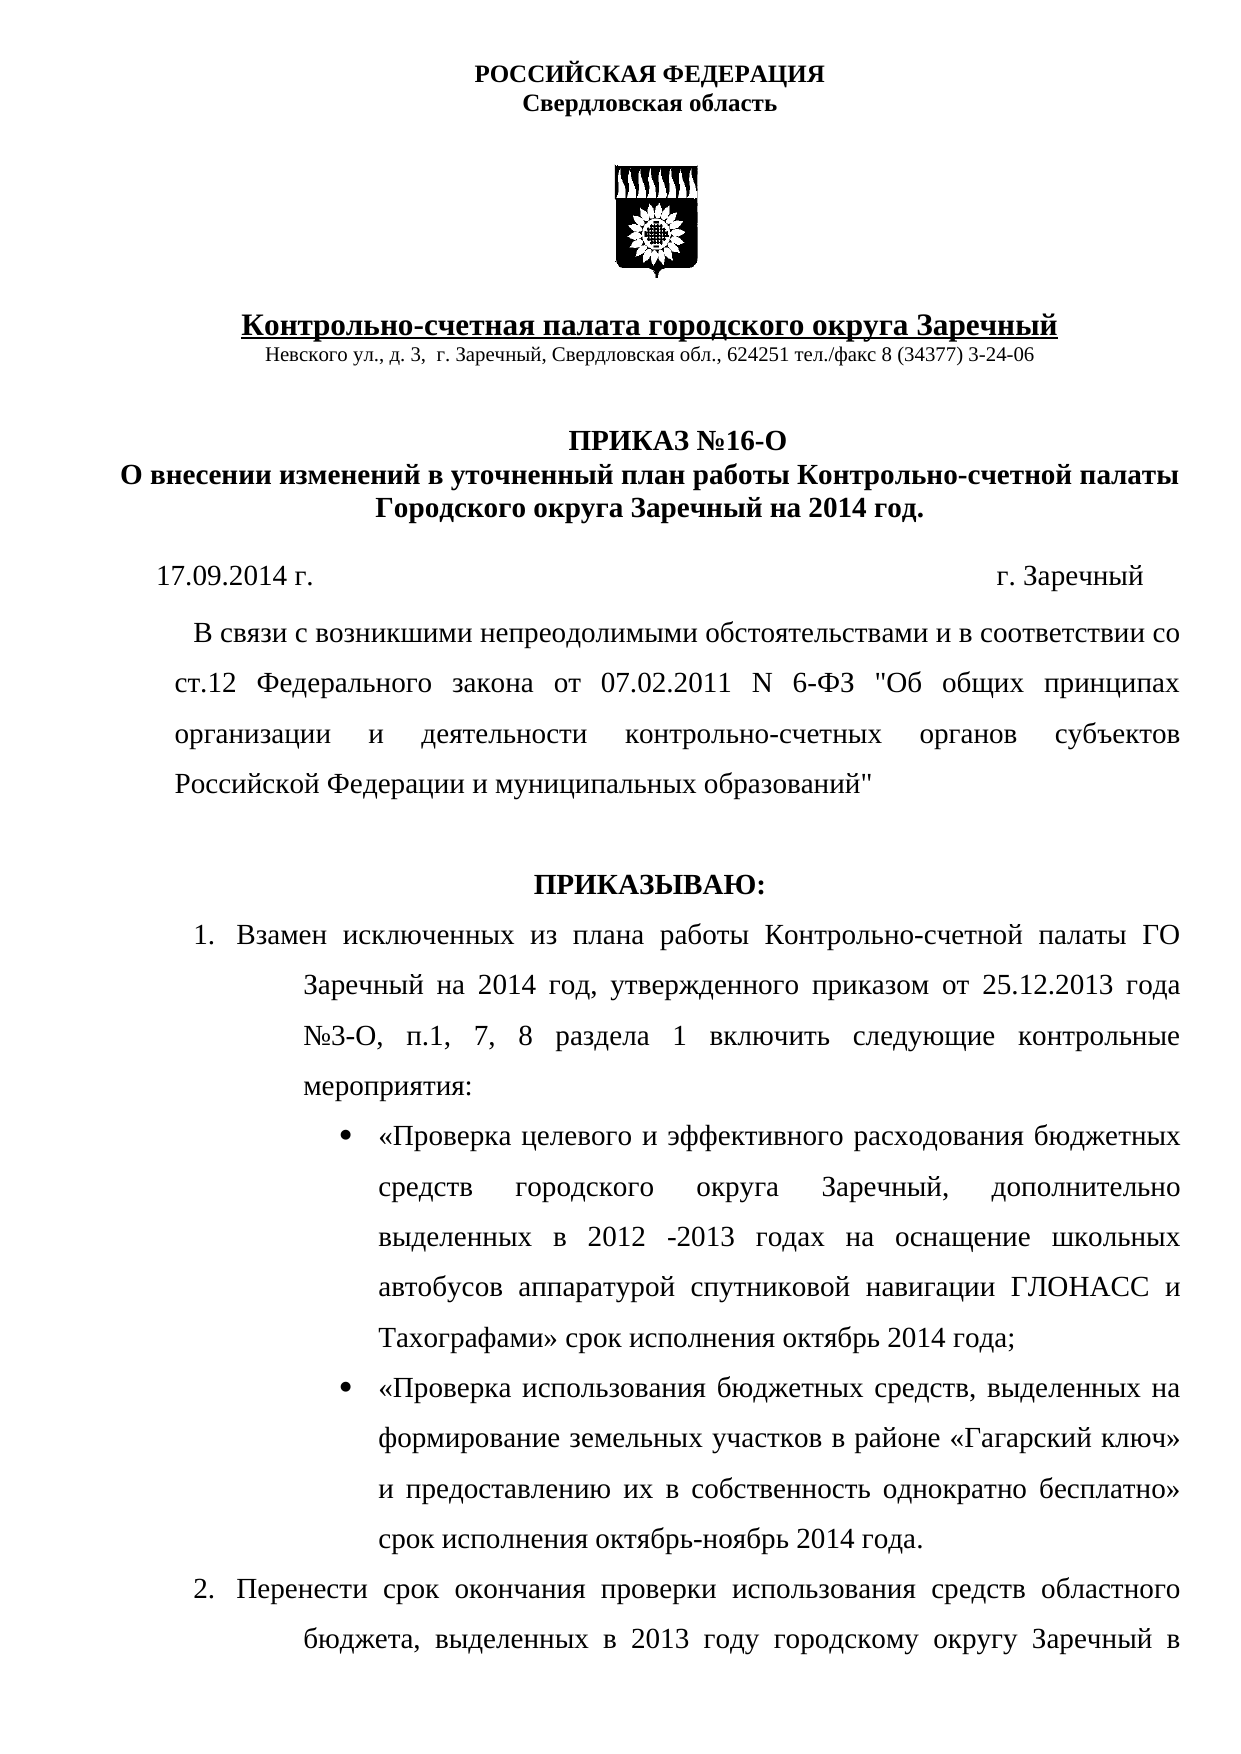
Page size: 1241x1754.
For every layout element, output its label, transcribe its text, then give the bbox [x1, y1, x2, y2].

text Контрольно-счетная палата городского округа Заречный [118, 306, 1181, 342]
title ПРИКАЗЫВАЮ: [118, 867, 1181, 900]
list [193, 1571, 1181, 1655]
list «Проверка использования бюджетных средств, выделенных на формирование земельных участков в районе «Гагарский ключ» и предоставлению их в собственность однократно бесплатно» срок исполнения октябрь-ноябрь 2014 года. [341, 1370, 1181, 1554]
text РОССИЙСКАЯ ФЕДЕРАЦИЯ [118, 59, 1181, 88]
text 17.09.2014 г. г. Заречный [118, 558, 1181, 591]
picture [614, 164, 698, 278]
text В связи с возникшими непреодолимыми обстоятельствами и в соответствии со ст.12 Федерального закона от 07.02.2011 N 6-ФЗ "Об общих принципах организации и деятельности контрольно-счетных органов субъектов Российской Федерации и муниципальных образований" [174, 615, 1181, 800]
list Взамен исключенных из плана работы Контрольно-счетной палаты ГО Заречный на 2014 год, утвержденного приказом от 25.12.2013 года №3-О, п.1, 7, 8 раздела 1 включить следующие контрольные мероприятия: [193, 917, 1181, 1102]
list «Проверка целевого и эффективного расходования бюджетных средств городского округа Заречный, дополнительно выделенных в 2012 -2013 годах на оснащение школьных автобусов аппаратурой спутниковой навигации ГЛОНАСС и Тахографами» срок исполнения октябрь 2014 года; [341, 1118, 1181, 1353]
text ПРИКАЗ №16-О [118, 423, 1181, 457]
text Невского ул., д. 3, г. Заречный, Свердловская обл., 624251 тел./факс 8 (34377) 3-24-06 [118, 342, 1181, 366]
text О внесении изменений в уточненный план работы Контрольно-счетной палаты Городского округа Заречный на 2014 год. [118, 457, 1181, 524]
text Свердловская область [118, 88, 1181, 117]
